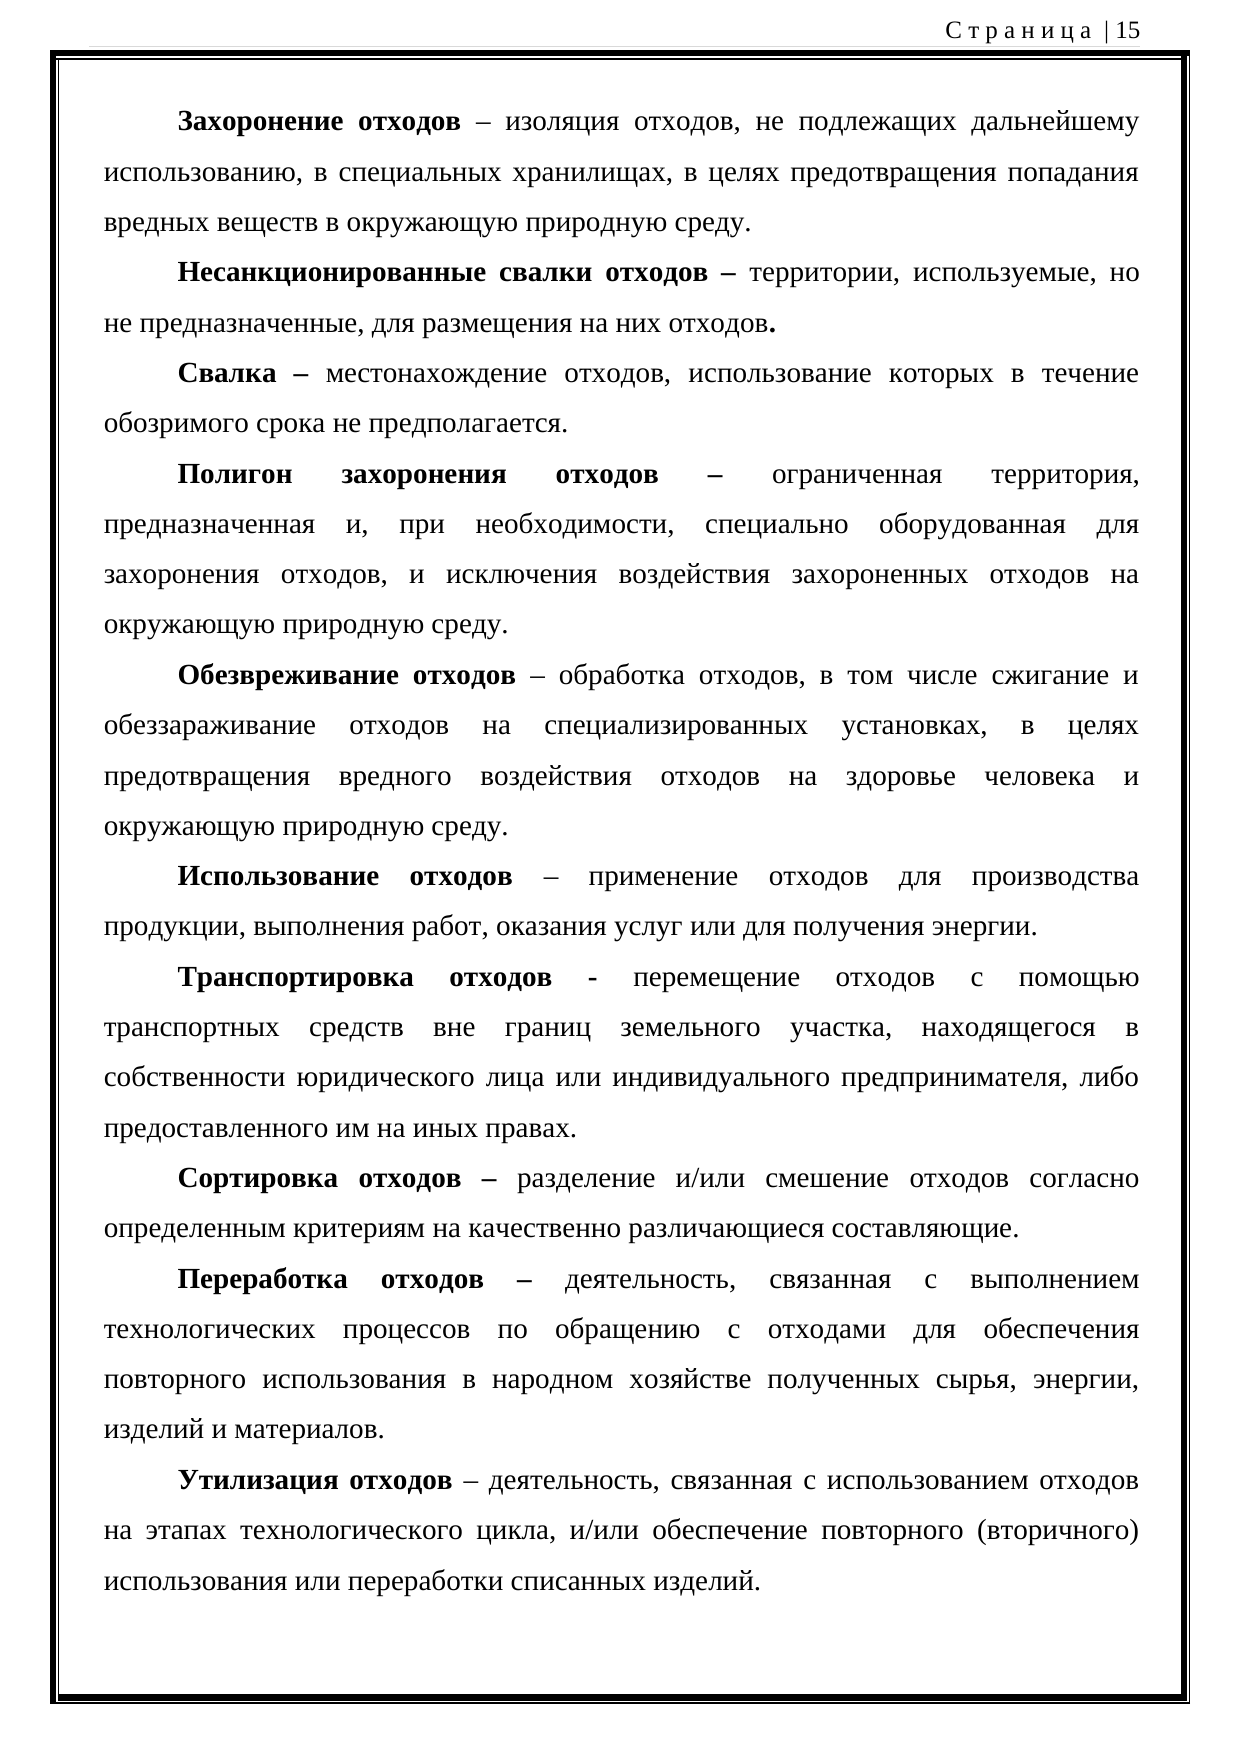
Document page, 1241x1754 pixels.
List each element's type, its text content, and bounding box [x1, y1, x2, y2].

text Сортировка отходов – разделение и/или смешение отходов согласно определенным критериям на качественно различающиеся составляющие. [103, 1160, 1140, 1244]
text Использование отходов – применение отходов для производства продукции, выполнения работ, оказания услуг или для получения энергии. [103, 858, 1140, 942]
text Переработка отходов – деятельность, связанная с выполнением технологических процессов по обращению с отходами для обеспечения повторного использования в народном хозяйстве полученных сырья, энергии, изделий и материалов. [103, 1261, 1140, 1445]
text Обезвреживание отходов – обработка отходов, в том числе сжигание и обеззараживание отходов на специализированных установках, в целях предотвращения вредного воздействия отходов на здоровье человека и окружающую природную среду. [103, 657, 1140, 841]
text Полигон захоронения отходов – ограниченная территория, предназначенная и, при необходимости, специально оборудованная для захоронения отходов, и исключения воздействия захороненных отходов на окружающую природную среду. [103, 456, 1140, 640]
text Свалка – местонахождение отходов, использование которых в течение обозримого срока не предполагается. [103, 355, 1140, 439]
text Транспортировка отходов - перемещение отходов с помощью транспортных средств вне границ земельного участка, находящегося в собственности юридического лица или индивидуального предпринимателя, либо предоставленного им на иных правах. [103, 959, 1140, 1143]
text Утилизация отходов – деятельность, связанная с использованием отходов на этапах технологического цикла, и/или обеспечение повторного (вторичного) использования или переработки списанных изделий. [103, 1462, 1140, 1596]
text Несанкционированные свалки отходов – территории, используемые, но не предназначенные, для размещения на них отходов. [103, 254, 1140, 338]
text Захоронение отходов – изоляция отходов, не подлежащих дальнейшему использованию, в специальных хранилищах, в целях предотвращения попадания вредных веществ в окружающую природную среду. [103, 103, 1140, 238]
